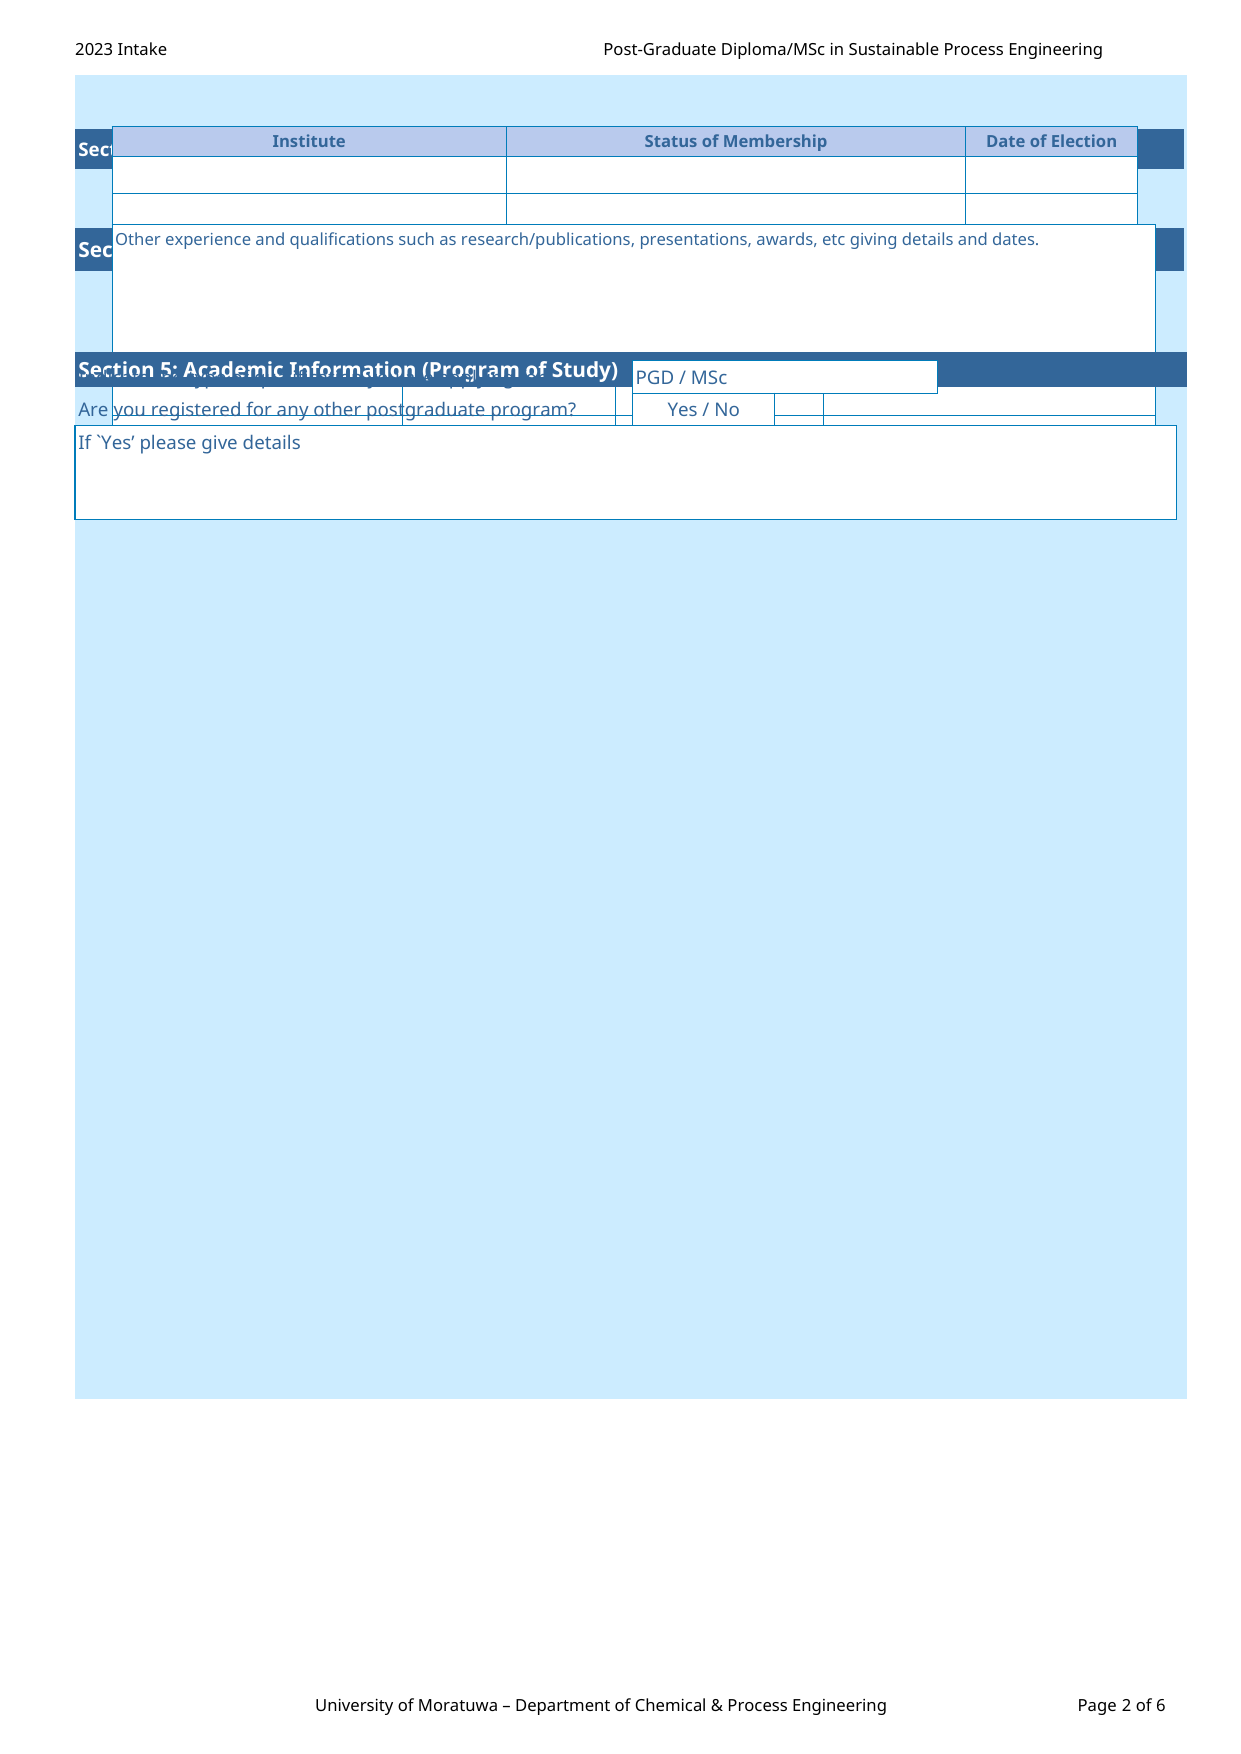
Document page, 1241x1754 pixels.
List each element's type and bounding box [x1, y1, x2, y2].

table_cell [75, 387, 1187, 1399]
table_cell [75, 75, 1187, 352]
